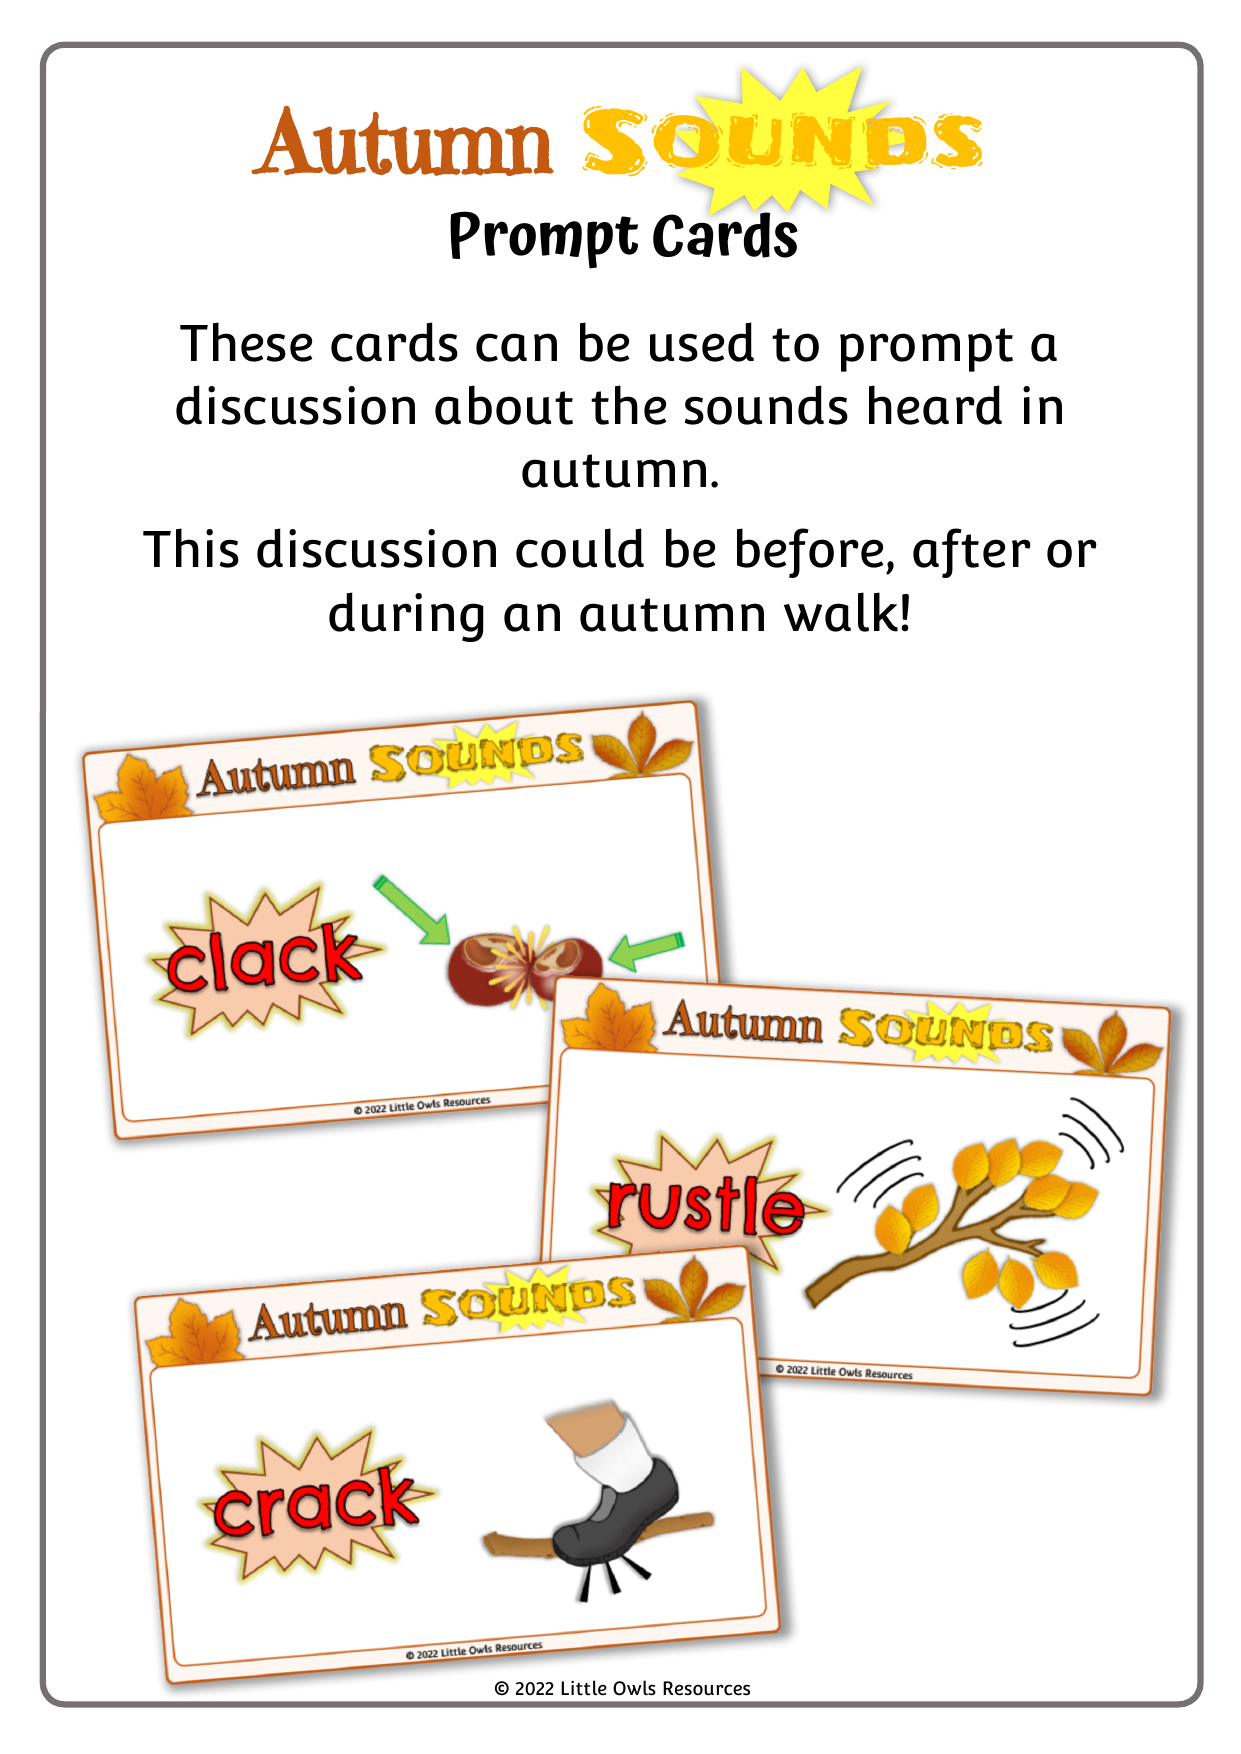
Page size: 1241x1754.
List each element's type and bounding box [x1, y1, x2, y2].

picture [82, 700, 1171, 1688]
